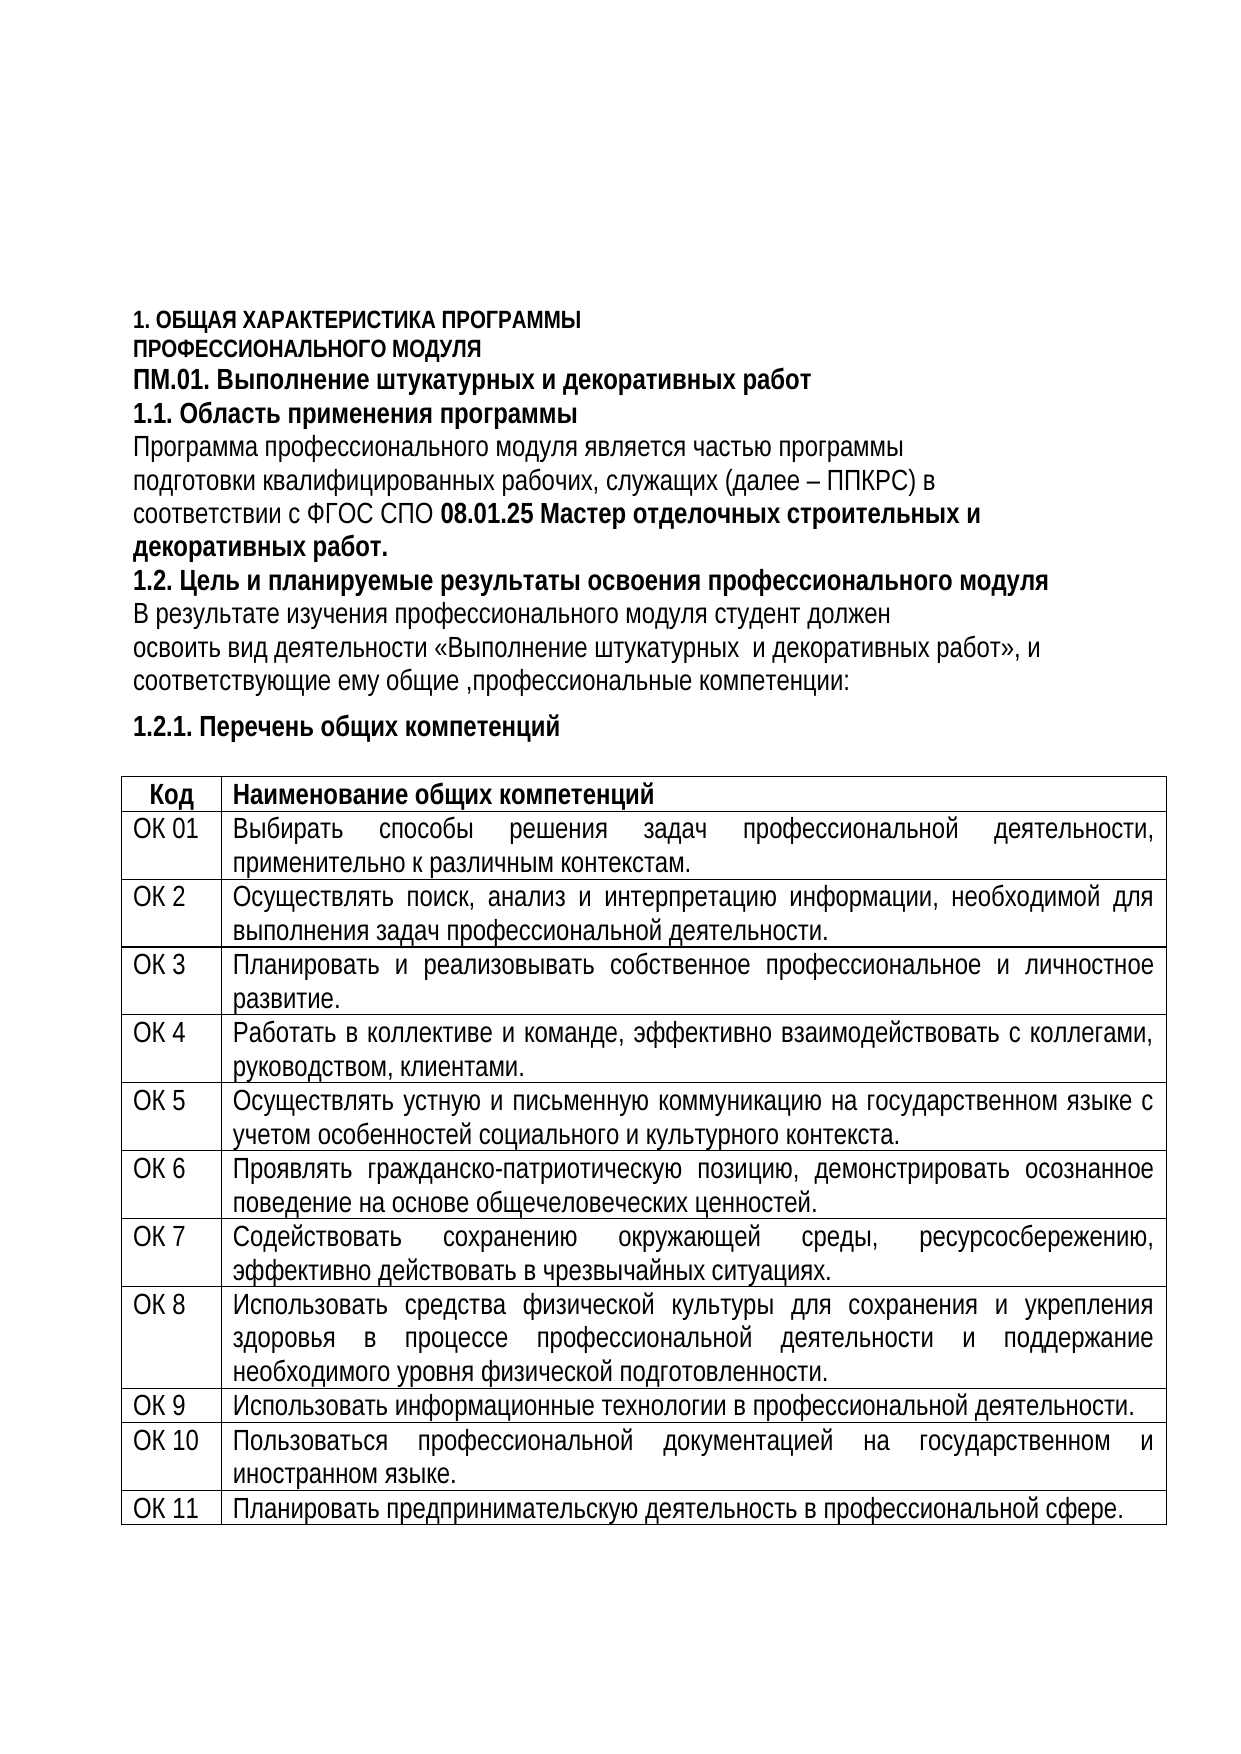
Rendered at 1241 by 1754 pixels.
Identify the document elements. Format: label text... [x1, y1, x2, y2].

table_cell ОК 7 [122, 1219, 221, 1286]
table_cell ОК 4 [122, 1015, 221, 1082]
table_cell Планировать предпринимательскую деятельность в профессиональной сфере. [222, 1491, 1166, 1524]
table_cell ОК 5 [122, 1083, 221, 1150]
table_cell Осуществлять поиск, анализ и интерпретацию информации, необходимой для выполнения задач профессиональной деятельности. [222, 880, 1166, 946]
table_cell Работать в коллективе и команде, эффективно взаимодействовать с коллегами, руководством, клиентами. [222, 1015, 1166, 1082]
text 1. ОБЩАЯ ХАРАКТЕРИСТИКА ПРОГРАММЫ ПРОФЕССИОНАЛЬНОГО МОДУЛЯ ПМ.01. Выполнение штукатурных и декоративных работ 1.1. Область применения программы Программа профессионального модуля является частью программы подготовки квалифицированных рабочих, служащих (далее – ППКРС) в соответствии с ФГОС СПО 08.01.25 Мастер отделочных строительных и декоративных работ. 1.2. Цель и планируемые результаты освоения профессионального модуля В результате изучения профессионального модуля студент должен освоить вид деятельности «Выполнение штукатурных и декоративных работ», и соответствующие ему общие ,профессиональные компетенции: [133, 305, 1167, 697]
table_cell Выбирать способы решения задач профессиональной деятельности, применительно к различным контекстам. [222, 812, 1166, 878]
table_cell Осуществлять устную и письменную коммуникацию на государственном языке с учетом особенностей социального и культурного контекста. [222, 1083, 1166, 1150]
table_cell ОК 6 [122, 1151, 221, 1218]
table_cell Содействовать сохранению окружающей среды, ресурсосбережению, эффективно действовать в чрезвычайных ситуациях. [222, 1219, 1166, 1286]
table_cell Планировать и реализовывать собственное профессиональное и личностное развитие. [222, 948, 1166, 1014]
table_cell ОК 9 [122, 1389, 221, 1422]
table_header Наименование общих компетенций [222, 777, 1166, 811]
table_cell Проявлять гражданско-патриотическую позицию, демонстрировать осознанное поведение на основе общечеловеческих ценностей. [222, 1151, 1166, 1218]
table_header Код [122, 777, 221, 811]
table_cell ОК 11 [122, 1491, 221, 1524]
table_cell Пользоваться профессиональной документацией на государственном и иностранном языке. [222, 1423, 1166, 1490]
table_cell ОК 8 [122, 1287, 221, 1387]
table_cell ОК 2 [122, 880, 221, 946]
text 1.2.1. Перечень общих компетенций [133, 709, 1167, 743]
table_cell ОК 01 [122, 812, 221, 878]
table_cell Использовать информационные технологии в профессиональной деятельности. [222, 1389, 1166, 1422]
table_cell Использовать средства физической культуры для сохранения и укрепления здоровья в процессе профессиональной деятельности и поддержание необходимого уровня физической подготовленности. [222, 1287, 1166, 1387]
table_cell ОК 10 [122, 1423, 221, 1490]
table_cell ОК 3 [122, 948, 221, 1014]
